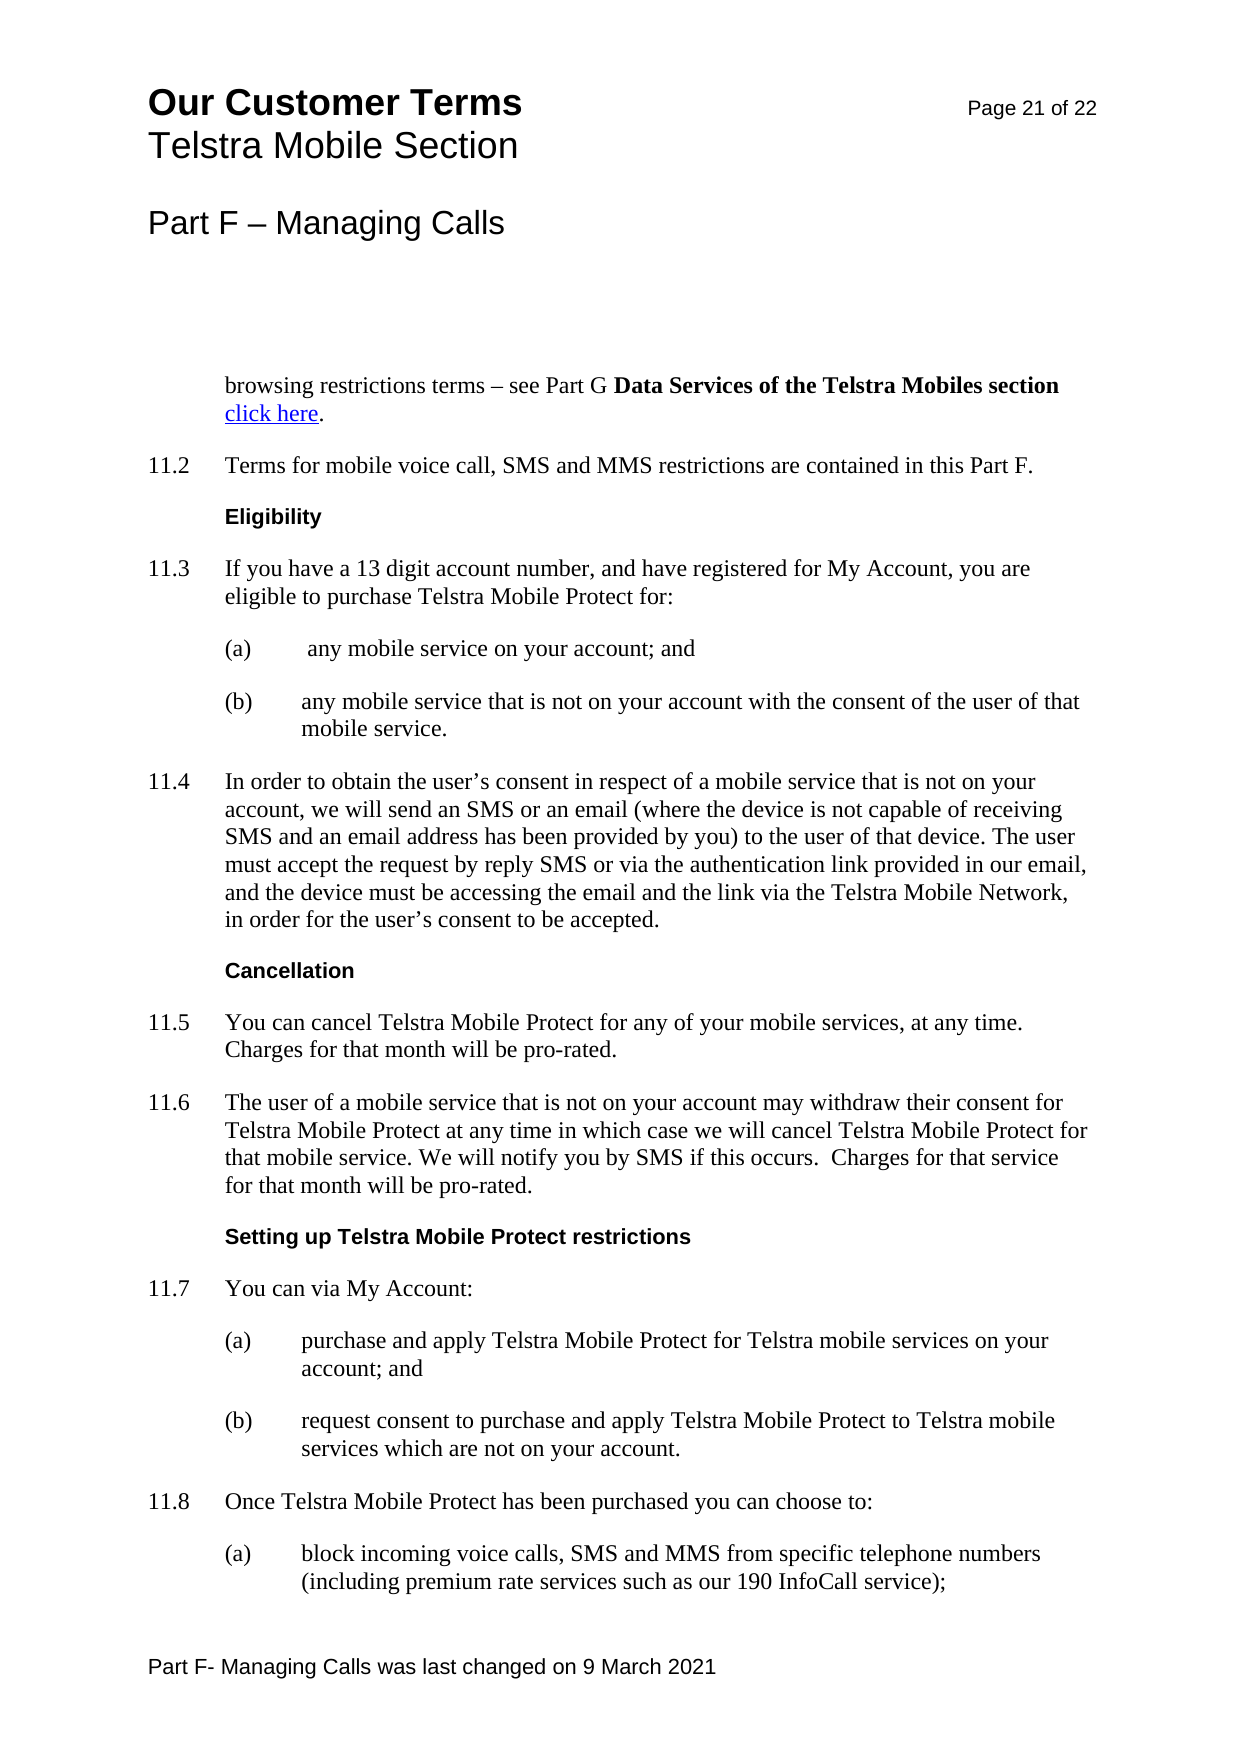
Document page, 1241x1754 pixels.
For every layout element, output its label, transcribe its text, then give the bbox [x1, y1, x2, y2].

text Cancellation [224, 958, 1092, 983]
subtitle any mobile service that is not on your account with the consent of the user of that mobile service. [224, 687, 1092, 742]
subtitle any mobile service on your account; and [224, 634, 1092, 662]
text Setting up Telstra Mobile Protect restrictions [224, 1223, 1092, 1249]
text Eligibility [224, 504, 1092, 529]
subtitle request consent to purchase and apply Telstra Mobile Protect to Telstra mobile services which are not on your account. [224, 1407, 1092, 1462]
subtitle If you have a 13 digit account number, and have registered for My Account, you are eligible to purchase Telstra Mobile Protect for: [148, 554, 1092, 609]
subtitle You can via My Account: [148, 1274, 1092, 1301]
subtitle In order to obtain the user’s consent in respect of a mobile service that is not on your account, we will send an SMS or an email (where the device is not capable of receiving SMS and an email address has been provided by you) to the user of that device. The user must accept the request by reply SMS or via the authentication link provided in our email, and the device must be accessing the email and the link via the Telstra Mobile Network, in order for the user’s consent to be accepted. [148, 767, 1092, 933]
subtitle Terms for mobile voice call, SMS and MMS restrictions are contained in this Part F. [148, 451, 1092, 479]
subtitle Once Telstra Mobile Protect has been purchased you can choose to: [148, 1487, 1092, 1514]
subtitle The user of a mobile service that is not on your account may withdraw their consent for Telstra Mobile Protect at any time in which case we will cancel Telstra Mobile Protect for that mobile service. We will notify you by SMS if this occurs. Charges for that service for that month will be pro-rated. [148, 1088, 1092, 1198]
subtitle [148, 371, 1092, 426]
subtitle purchase and apply Telstra Mobile Protect for Telstra mobile services on your account; and [224, 1326, 1092, 1382]
subtitle You can cancel Telstra Mobile Protect for any of your mobile services, at any time. Charges for that month will be pro-rated. [148, 1008, 1092, 1063]
subtitle block incoming voice calls, SMS and MMS from specific telephone numbers (including premium rate services such as our 190 InfoCall service); [224, 1539, 1092, 1594]
